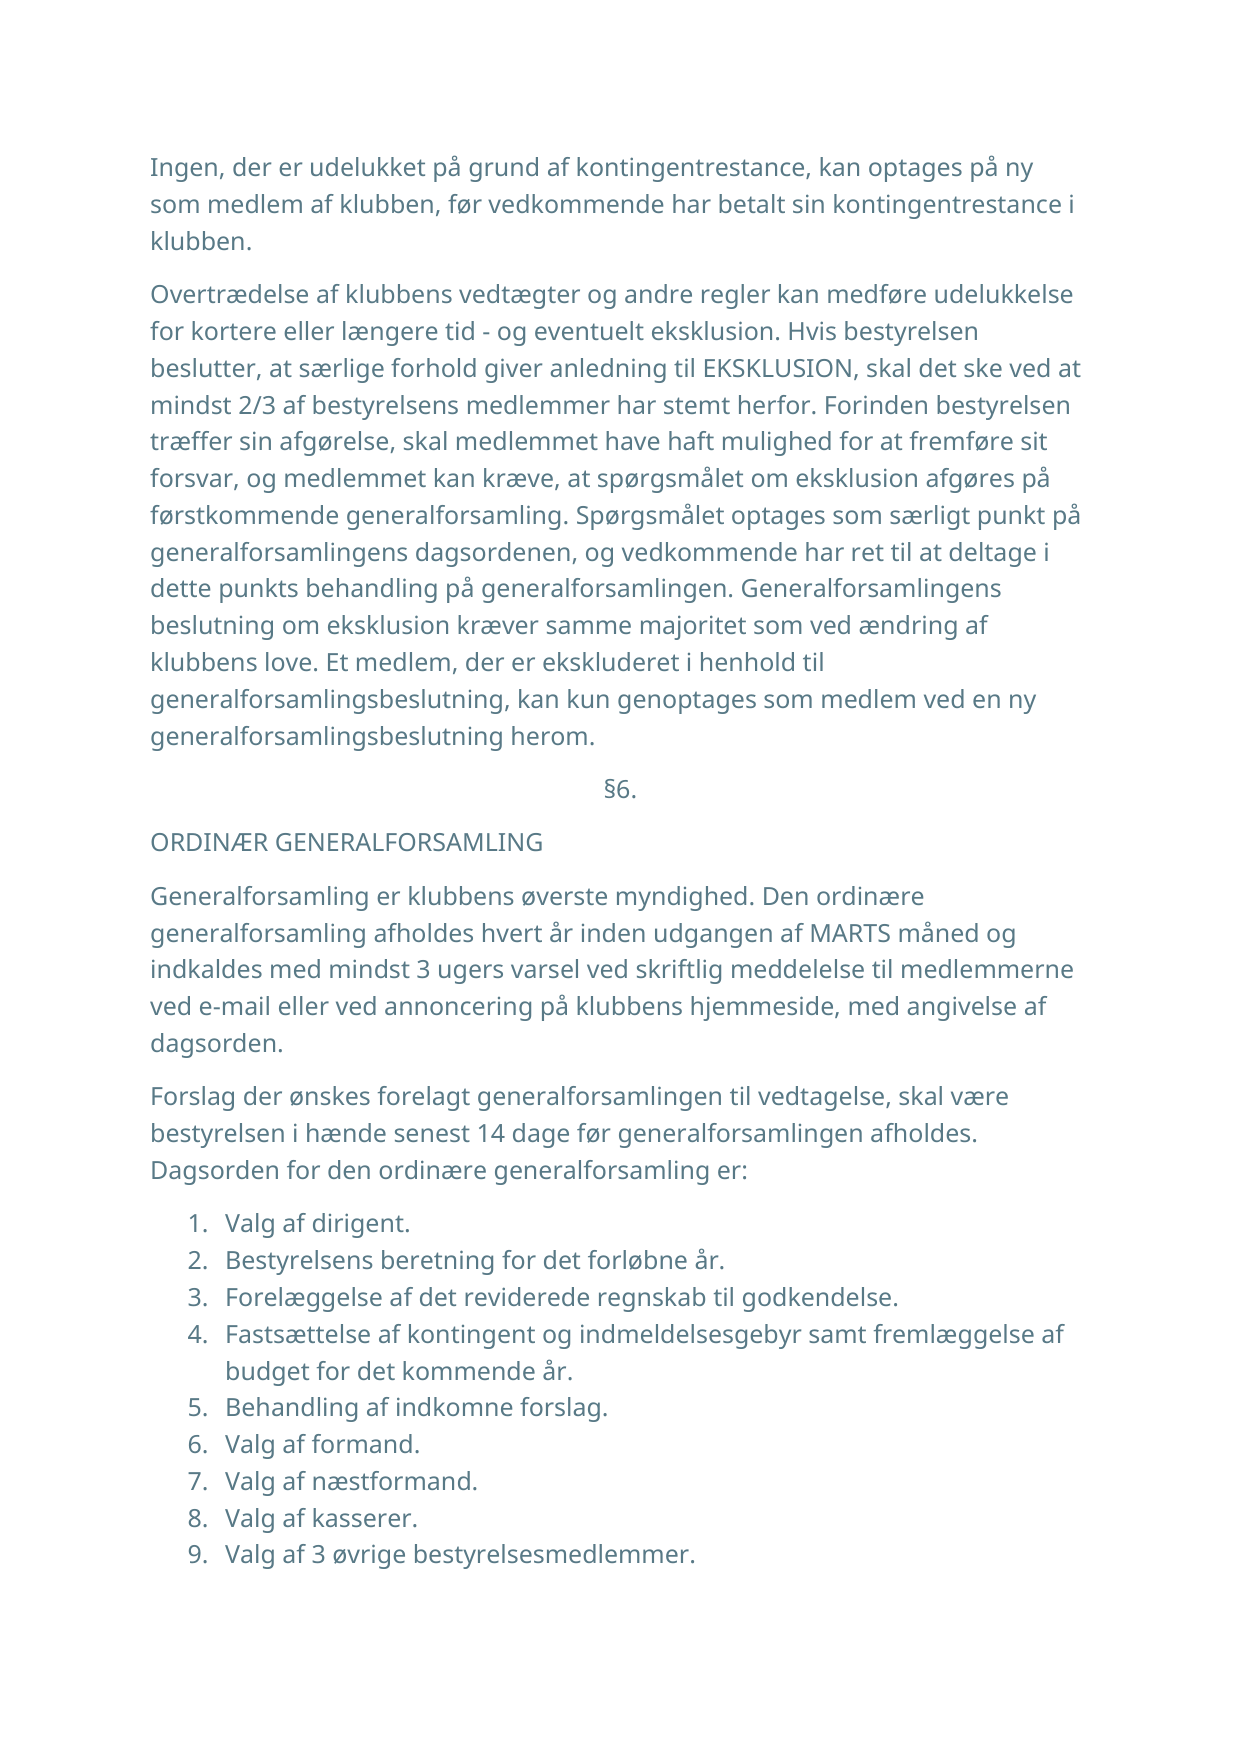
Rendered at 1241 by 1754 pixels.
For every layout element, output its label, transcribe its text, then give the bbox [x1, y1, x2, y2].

text Generalforsamling er klubbens øverste myndighed. Den ordinære generalforsamling afholdes hvert år inden udgangen af MARTS måned og indkaldes med mindst 3 ugers varsel ved skriftlig meddelelse til medlemmerne ved e-mail eller ved annoncering på klubbens hjemmeside, med angivelse af dagsorden. [150, 878, 1090, 1060]
text ORDINÆR GENERALFORSAMLING [150, 825, 1090, 859]
list Valg af formand. [187, 1427, 1090, 1461]
list Fastsættelse af kontingent og indmeldelsesgebyr samt fremlæggelse af budget for det kommende år. [187, 1316, 1090, 1387]
list Valg af kasserer. [187, 1500, 1090, 1534]
list Valg af dirigent. [187, 1206, 1090, 1240]
list Behandling af indkomne forslag. [187, 1390, 1090, 1424]
list Valg af 3 øvrige bestyrelsesmedlemmer. [187, 1537, 1090, 1571]
list Forelæggelse af det reviderede regnskab til godkendelse. [187, 1279, 1090, 1314]
text Overtrædelse af klubbens vedtægter og andre regler kan medføre udelukkelse for kortere eller længere tid - og eventuelt eksklusion. Hvis bestyrelsen beslutter, at særlige forhold giver anledning til EKSKLUSION, skal det ske ved at mindst 2/3 af bestyrelsens medlemmer har stemt herfor. Forinden bestyrelsen træffer sin afgørelse, skal medlemmet have haft mulighed for at fremføre sit forsvar, og medlemmet kan kræve, at spørgsmålet om eksklusion afgøres på førstkommende generalforsamling. Spørgsmålet optages som særligt punkt på generalforsamlingens dagsordenen, og vedkommende har ret til at deltage i dette punkts behandling på generalforsamlingen. Generalforsamlingens beslutning om eksklusion kræver samme majoritet som ved ændring af klubbens love. Et medlem, der er ekskluderet i henhold til generalforsamlingsbeslutning, kan kun genoptages som medlem ved en ny generalforsamlingsbeslutning herom. [150, 277, 1090, 752]
list Bestyrelsens beretning for det forløbne år. [187, 1243, 1090, 1277]
list Valg af næstformand. [187, 1463, 1090, 1497]
text Forslag der ønskes forelagt generalforsamlingen til vedtagelse, skal være bestyrelsen i hænde senest 14 dage før generalforsamlingen afholdes. Dagsorden for den ordinære generalforsamling er: [150, 1079, 1090, 1187]
text §6. [150, 772, 1090, 806]
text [150, 150, 1090, 258]
